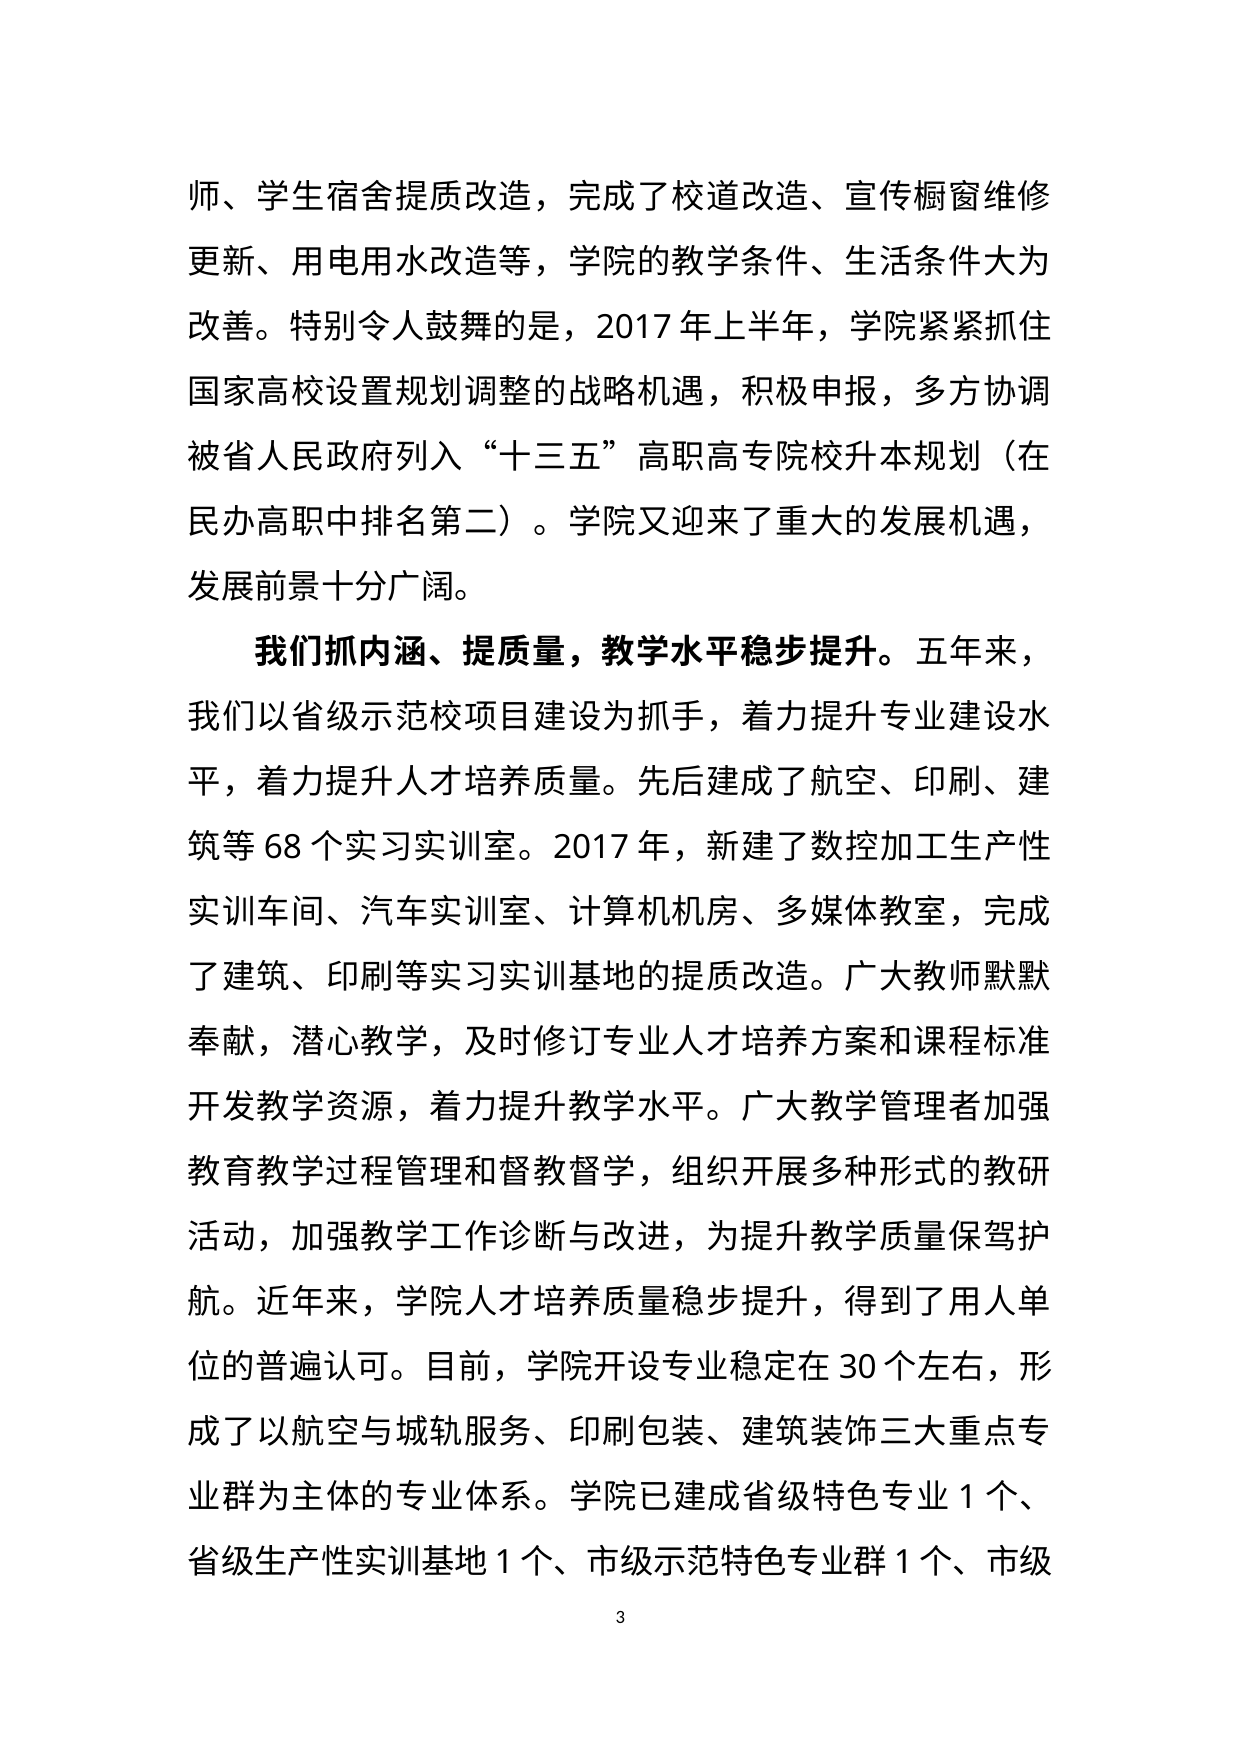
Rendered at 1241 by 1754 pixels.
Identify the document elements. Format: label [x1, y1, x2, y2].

text [187, 617, 1053, 1592]
text [187, 162, 1053, 617]
